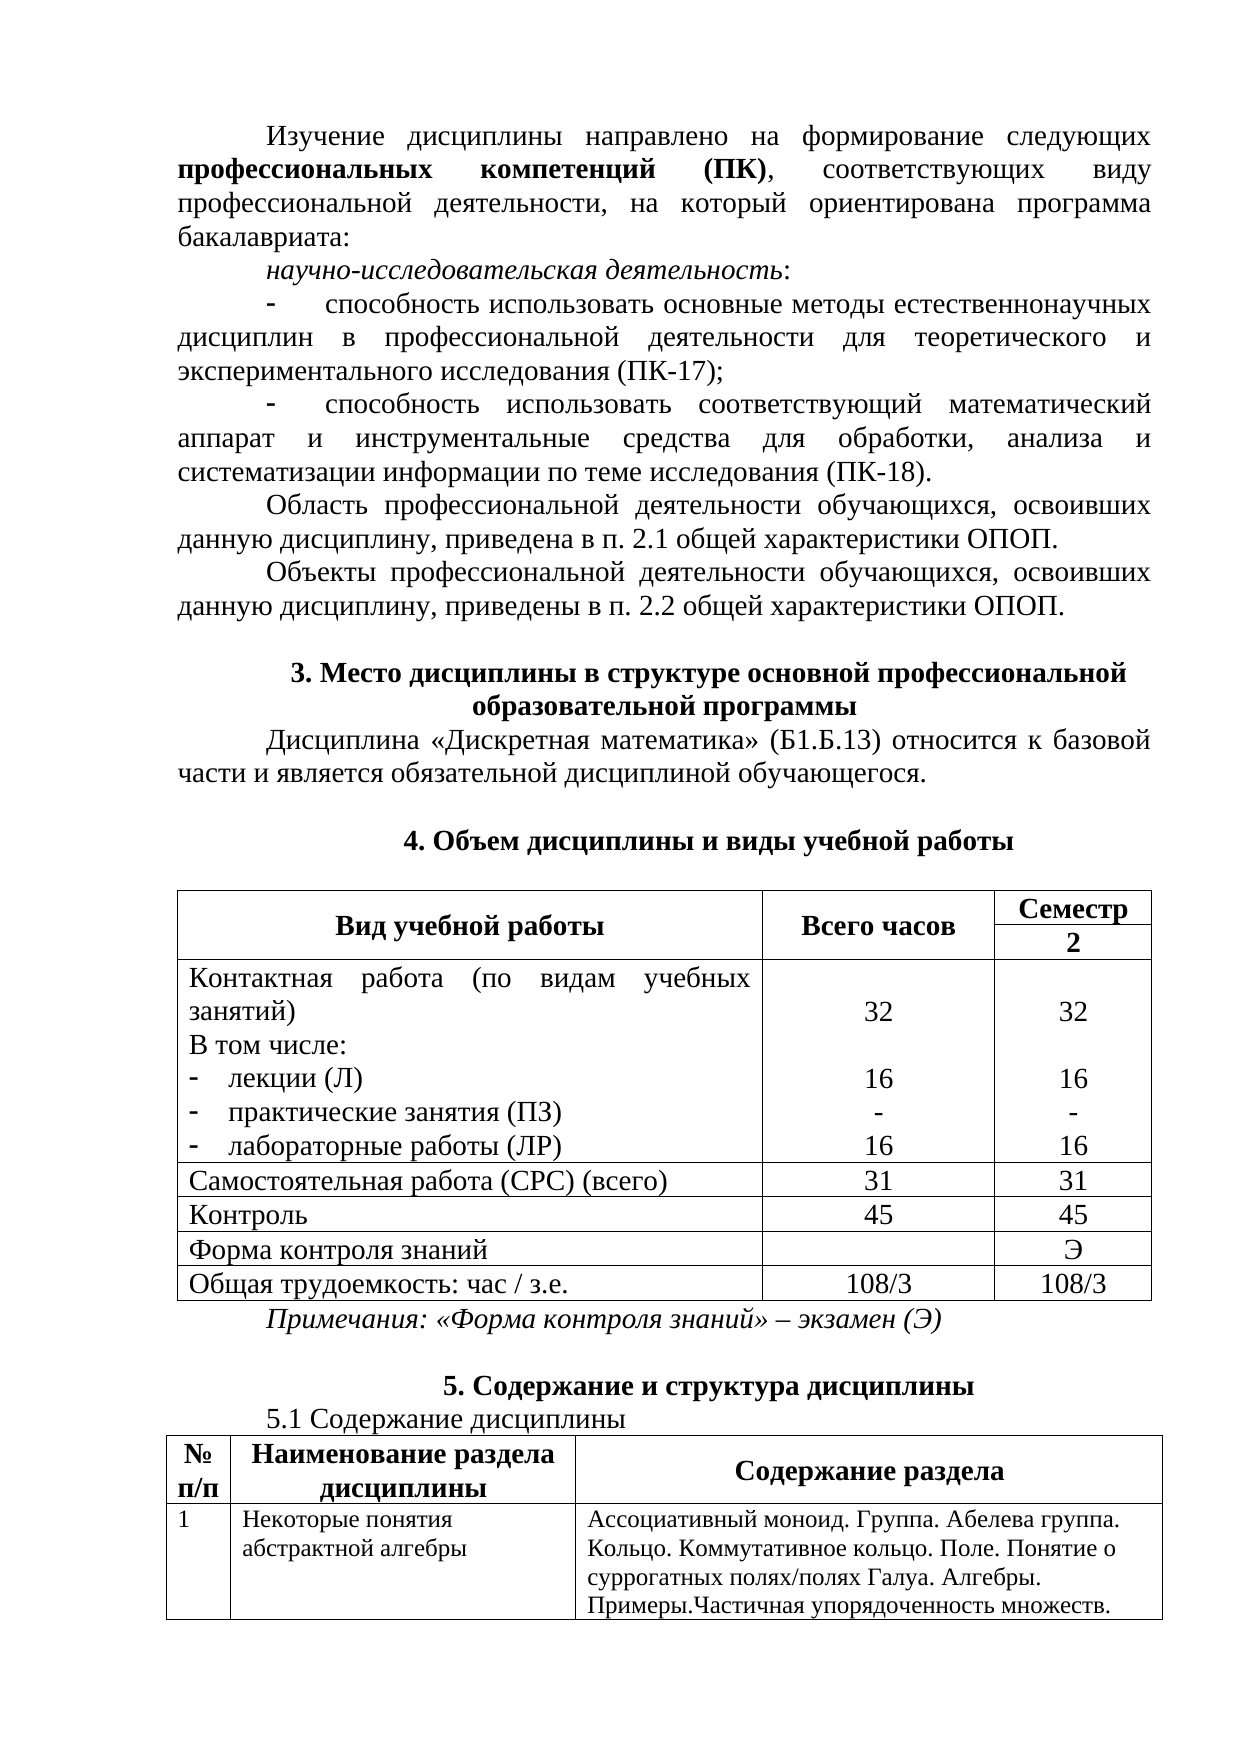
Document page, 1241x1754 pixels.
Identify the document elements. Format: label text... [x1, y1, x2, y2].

text 3. Место дисциплины в структуре основной профессиональной образовательной программы [177, 655, 1152, 722]
table_header Наименование раздела дисциплины [231, 1436, 575, 1503]
text Область профессиональной деятельности обучающихся, освоивших данную дисциплину, приведена в п. 2.1 общей характеристики ОПОП. [177, 487, 1152, 554]
table_cell Контактная работа (по видам учебных занятий) В том числе: лекции (Л) практические занятия (ПЗ) лабораторные работы (ЛР) [178, 960, 762, 1162]
text 4. Объем дисциплины и виды учебной работы [177, 823, 1152, 856]
table_cell Общая трудоемкость: час / з.е. [178, 1266, 762, 1300]
table_header Семестр [995, 891, 1151, 924]
text научно-исследовательская деятельность: [177, 252, 1152, 286]
table_cell 31 [763, 1163, 994, 1196]
table_cell Контроль [178, 1197, 762, 1231]
table_cell 45 [763, 1197, 994, 1231]
list способность использовать основные методы естественнонаучных дисциплин в профессиональной деятельности для теоретического и экспериментального исследования (ПК-17); [177, 286, 1152, 387]
text Дисциплина «Дискретная математика» (Б1.Б.13) относится к базовой части и является обязательной дисциплиной обучающегося. [177, 722, 1152, 789]
text 5. Содержание и структура дисциплины [177, 1368, 1152, 1402]
table_cell 31 [995, 1163, 1151, 1196]
table_cell 45 [995, 1197, 1151, 1231]
table_header № п/п [167, 1436, 230, 1503]
list способность использовать соответствующий математический аппарат и инструментальные средства для обработки, анализа и систематизации информации по теме исследования (ПК-18). [177, 387, 1152, 487]
table_header Всего часов [763, 891, 994, 959]
table_cell Самостоятельная работа (СРС) (всего) [178, 1163, 762, 1196]
table_cell 32 16 - 16 [763, 960, 994, 1162]
text 5.1 Содержание дисциплины [177, 1402, 1152, 1435]
table_header Содержание раздела [576, 1436, 1162, 1503]
table_cell Э [995, 1232, 1151, 1265]
table_cell 32 16 - 16 [995, 960, 1151, 1162]
table_cell [763, 1232, 994, 1265]
table_cell Форма контроля знаний [178, 1232, 762, 1265]
table_cell 108/3 [763, 1266, 994, 1300]
table_cell 1 [167, 1504, 230, 1619]
text Примечания: «Форма контроля знаний» – экзамен (Э) [177, 1301, 1152, 1334]
table_header Вид учебной работы [178, 891, 762, 959]
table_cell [576, 1504, 1162, 1619]
text Изучение дисциплины направлено на формирование следующих профессиональных компетенций (ПК), соответствующих виду профессиональной деятельности, на который ориентирована программа бакалавриата: [177, 118, 1152, 252]
text Объекты профессиональной деятельности обучающихся, освоивших данную дисциплину, приведены в п. 2.2 общей характеристики ОПОП. [177, 554, 1152, 621]
table_cell 2 [995, 925, 1151, 959]
table_cell 108/3 [995, 1266, 1151, 1300]
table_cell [231, 1504, 575, 1619]
